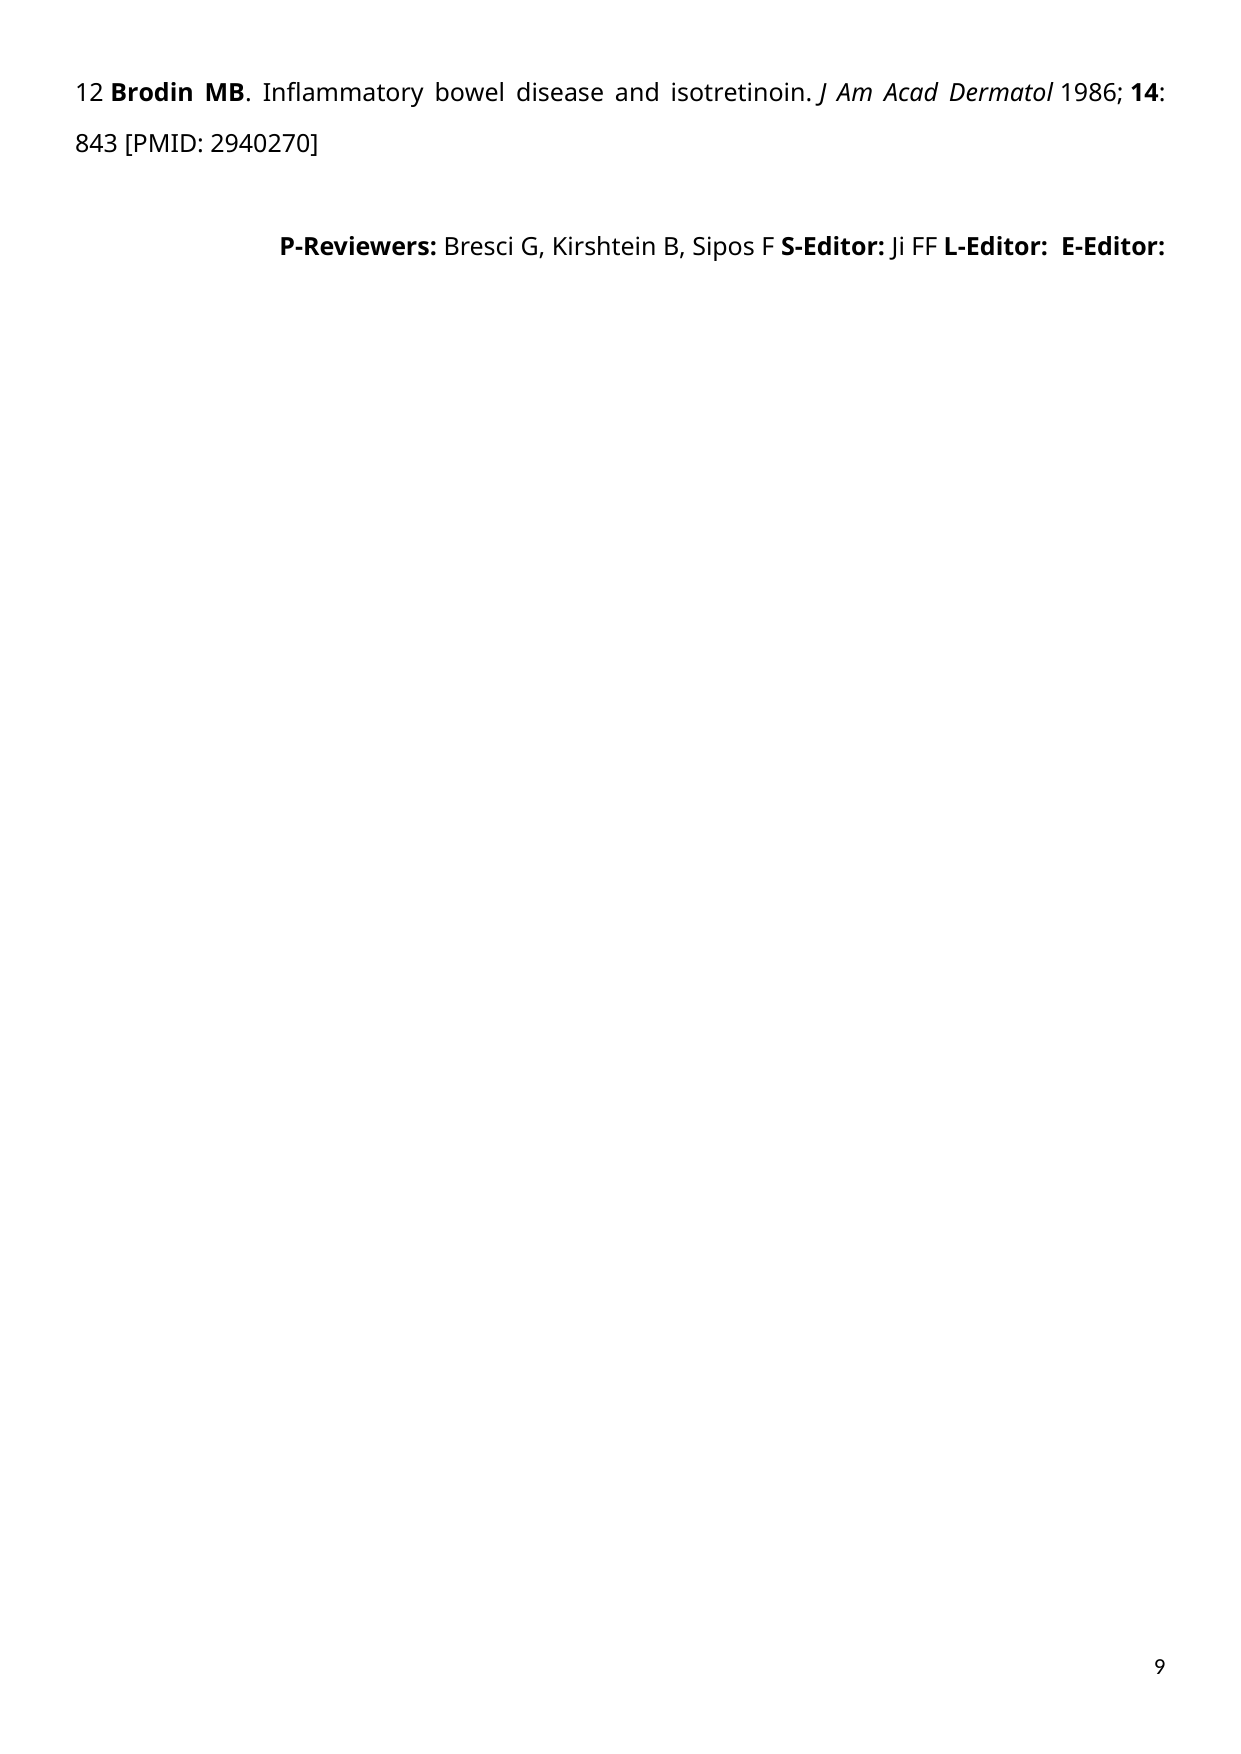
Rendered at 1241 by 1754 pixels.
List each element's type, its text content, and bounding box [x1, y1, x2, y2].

text P-Reviewers: Bresci G, Kirshtein B, Sipos F S-Editor: Ji FF L-Editor: E-Editor: [75, 228, 1165, 262]
text 12 Brodin MB. Inflammatory bowel disease and isotretinoin. J Am Acad Dermatol 1986; 14: 843 [PMID: 2940270] [75, 75, 1165, 160]
